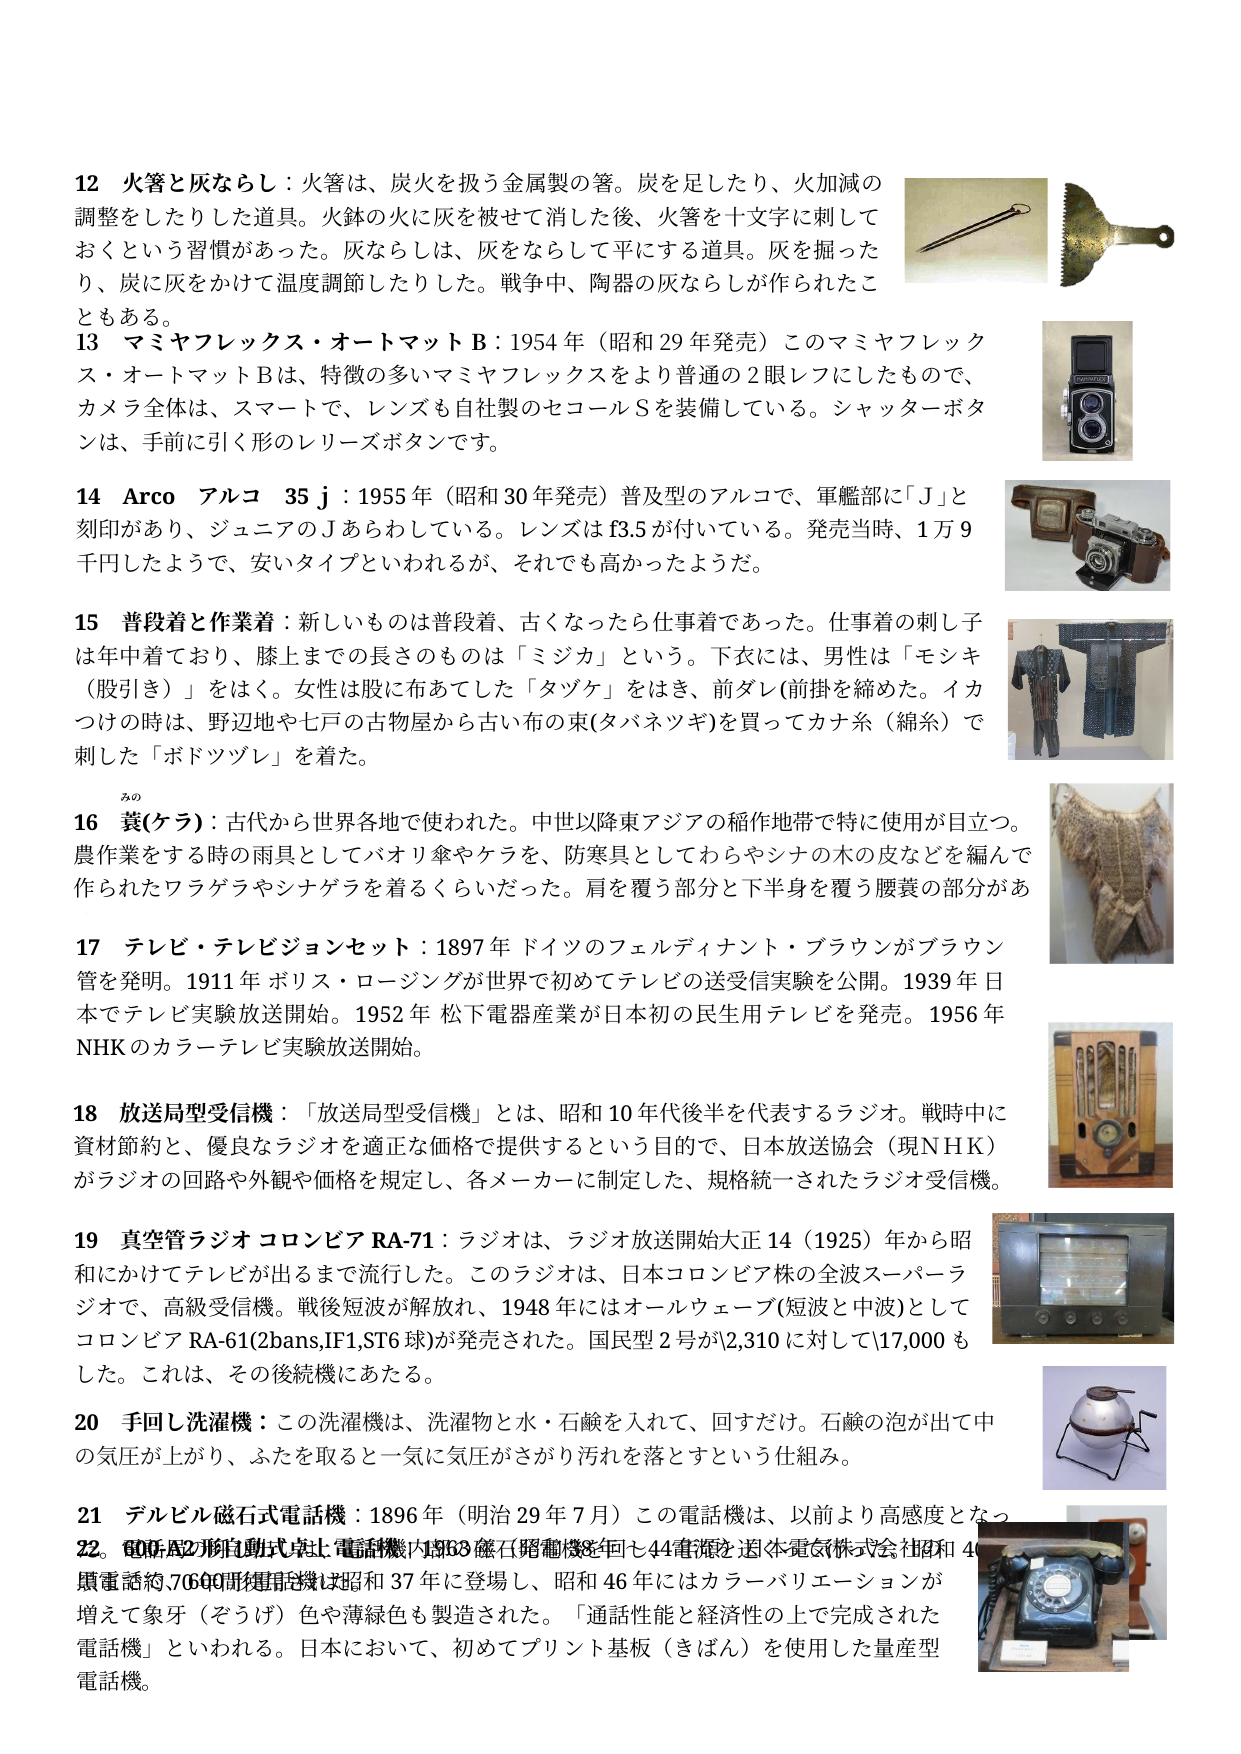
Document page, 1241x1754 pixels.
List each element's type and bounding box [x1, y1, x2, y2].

picture [1042, 321, 1133, 460]
picture [1049, 784, 1174, 963]
picture [992, 1213, 1175, 1344]
picture [1004, 480, 1170, 590]
picture [904, 178, 1048, 283]
picture [1053, 172, 1179, 298]
picture [1007, 619, 1174, 760]
picture [1049, 1023, 1172, 1187]
picture [1042, 1366, 1167, 1490]
picture [976, 1506, 1167, 1669]
